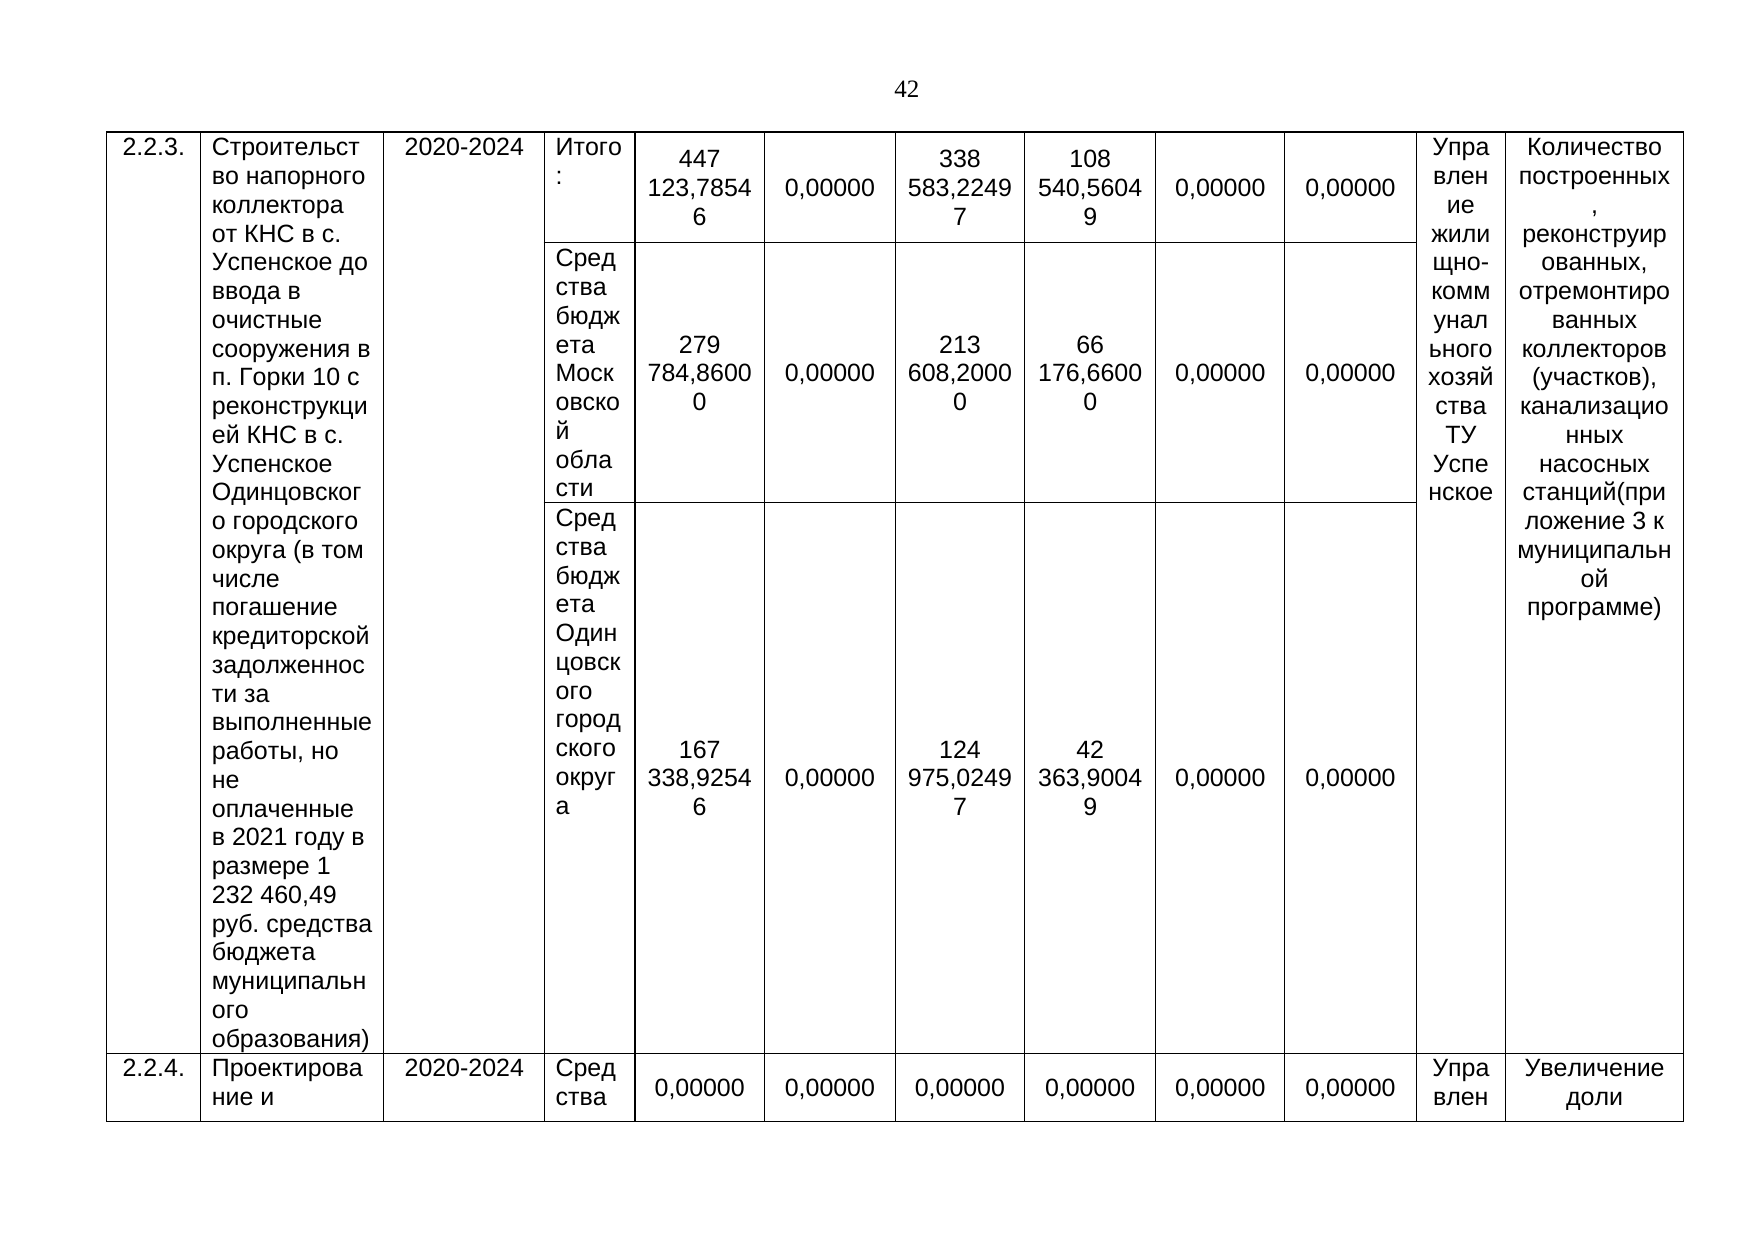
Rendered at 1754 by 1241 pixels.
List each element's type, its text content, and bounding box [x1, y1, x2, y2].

table_cell 0,00000 [636, 1054, 764, 1121]
table_cell 0,00000 [1025, 1054, 1155, 1121]
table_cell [1417, 1054, 1505, 1121]
table_cell Количество построенных, реконструированных, отремонтированных коллекторов (участков), канализационных насосных станций(приложение 3 к муниципальной программе) [1506, 133, 1683, 1052]
table_cell 0,00000 [1156, 243, 1284, 502]
table_cell Строительство напорного коллектора от КНС в с. Успенское до ввода в очистные сооружения в п. Горки 10 с реконструкцией КНС в с. Успенское Одинцовского городского округа (в том числе погашение кредиторской задолженности за выполненные работы, но не оплаченные в 2021 году в размере 1 232 460,49 руб. средства бюджета муниципального образования) [201, 133, 383, 1052]
table_cell 2020-2024 [384, 133, 544, 1052]
table_cell 0,00000 [1156, 1054, 1284, 1121]
table_cell 0,00000 [1285, 503, 1416, 1052]
table_cell Средства бюджета Одинцовского городского округа [545, 503, 634, 1052]
table_cell 2.2.4. [107, 1054, 200, 1121]
table_cell 0,00000 [1156, 133, 1284, 242]
table_cell 66 176,66000 [1025, 243, 1155, 502]
table_cell 124 975,02497 [896, 503, 1024, 1052]
table_cell 108 540,56049 [1025, 133, 1155, 242]
table_cell 0,00000 [765, 243, 895, 502]
table_cell 42 363,90049 [1025, 503, 1155, 1052]
table_cell 338 583,22497 [896, 133, 1024, 242]
table_cell 0,00000 [896, 1054, 1024, 1121]
table_cell 2.2.3. [107, 133, 200, 1052]
table_cell Средства бюджета Московской области [545, 243, 634, 502]
table_cell Управление жилищно-коммунального хозяйства ТУ Успенское [1417, 133, 1505, 1052]
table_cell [545, 1054, 634, 1121]
table_cell 0,00000 [1285, 1054, 1416, 1121]
table_cell 0,00000 [765, 1054, 895, 1121]
table_cell Итого: [545, 133, 634, 242]
table_cell 213 608,20000 [896, 243, 1024, 502]
table_cell 0,00000 [1156, 503, 1284, 1052]
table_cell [1506, 1054, 1683, 1121]
table_cell 0,00000 [1285, 133, 1416, 242]
table_cell 0,00000 [1285, 243, 1416, 502]
table_cell 279 784,86000 [636, 243, 764, 502]
table_cell 167 338,92546 [636, 503, 764, 1052]
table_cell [201, 1054, 383, 1121]
table_cell 0,00000 [765, 133, 895, 242]
table_cell 0,00000 [765, 503, 895, 1052]
table_cell 2020-2024 [384, 1054, 544, 1121]
table_cell 447 123,78546 [636, 133, 764, 242]
